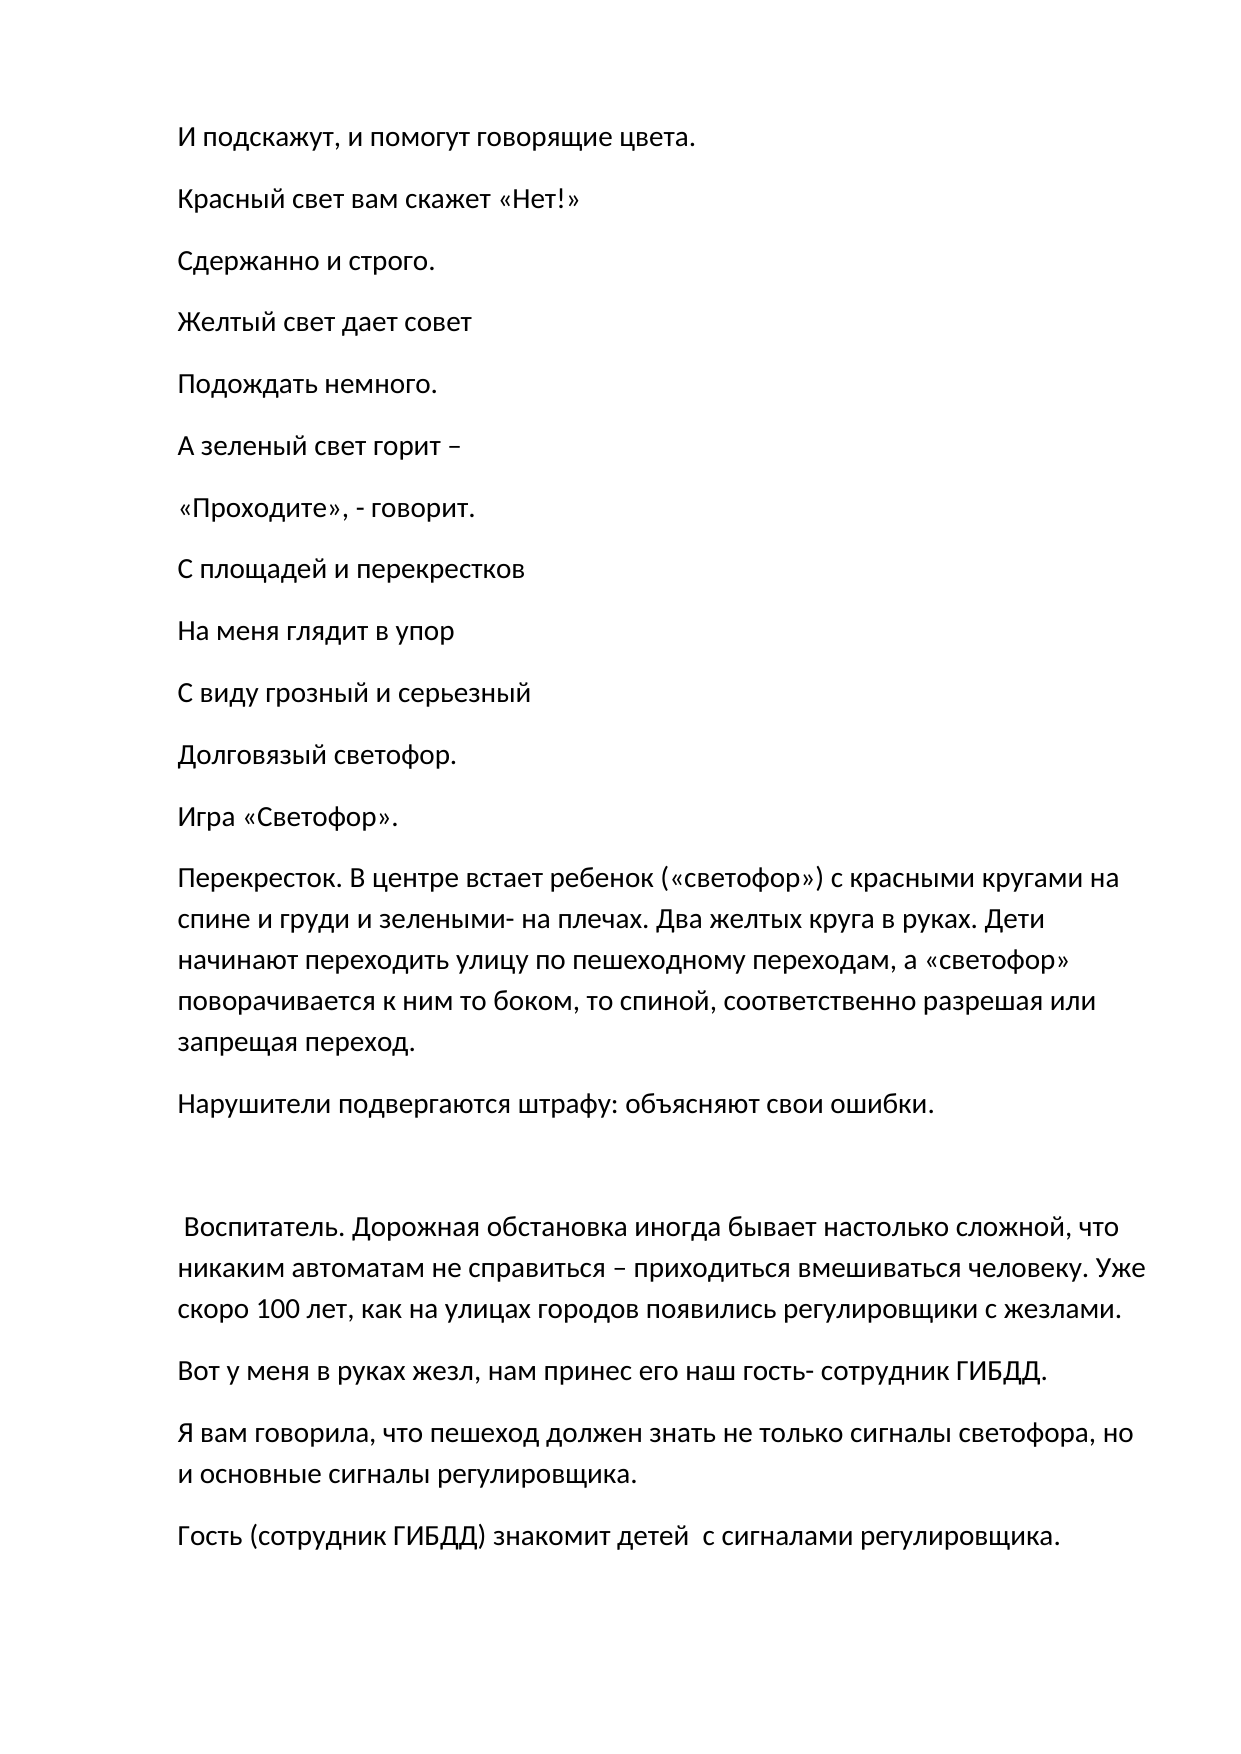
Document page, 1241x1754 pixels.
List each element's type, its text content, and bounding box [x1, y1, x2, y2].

text Вот у меня в руках жезл, нам принес его наш гость- сотрудник ГИБДД. [177, 1352, 1152, 1388]
text На меня глядит в упор [177, 612, 1152, 648]
text Я вам говорила, что пешеход должен знать не только сигналы светофора, но и основные сигналы регулировщика. [177, 1414, 1152, 1490]
text Сдержанно и строго. [177, 242, 1152, 277]
text «Проходите», - говорит. [177, 489, 1152, 524]
text Нарушители подвергаются штрафу: объясняют свои ошибки. [177, 1085, 1152, 1121]
text С виду грозный и серьезный [177, 674, 1152, 710]
text Долговязый светофор. [177, 736, 1152, 771]
text Подождать немного. [177, 365, 1152, 401]
text И подскажут, и помогут говорящие цвета. [177, 118, 1152, 154]
text Желтый свет дает совет [177, 303, 1152, 339]
text Гость (сотрудник ГИБДД) знакомит детей с сигналами регулировщика. [177, 1517, 1152, 1552]
text Воспитатель. Дорожная обстановка иногда бывает настолько сложной, что никаким автоматам не справиться – приходиться вмешиваться человеку. Уже скоро 100 лет, как на улицах городов появились регулировщики с жезлами. [177, 1208, 1152, 1326]
text С площадей и перекрестков [177, 551, 1152, 586]
text Игра «Светофор». [177, 798, 1152, 833]
text Перекресток. В центре встает ребенок («светофор») с красными кругами на спине и груди и зелеными- на плечах. Два желтых круга в руках. Дети начинают переходить улицу по пешеходному переходам, а «светофор» поворачивается к ним то боком, то спиной, соответственно разрешая или запрещая переход. [177, 859, 1152, 1059]
text А зеленый свет горит – [177, 427, 1152, 463]
text Красный свет вам скажет «Нет!» [177, 180, 1152, 216]
